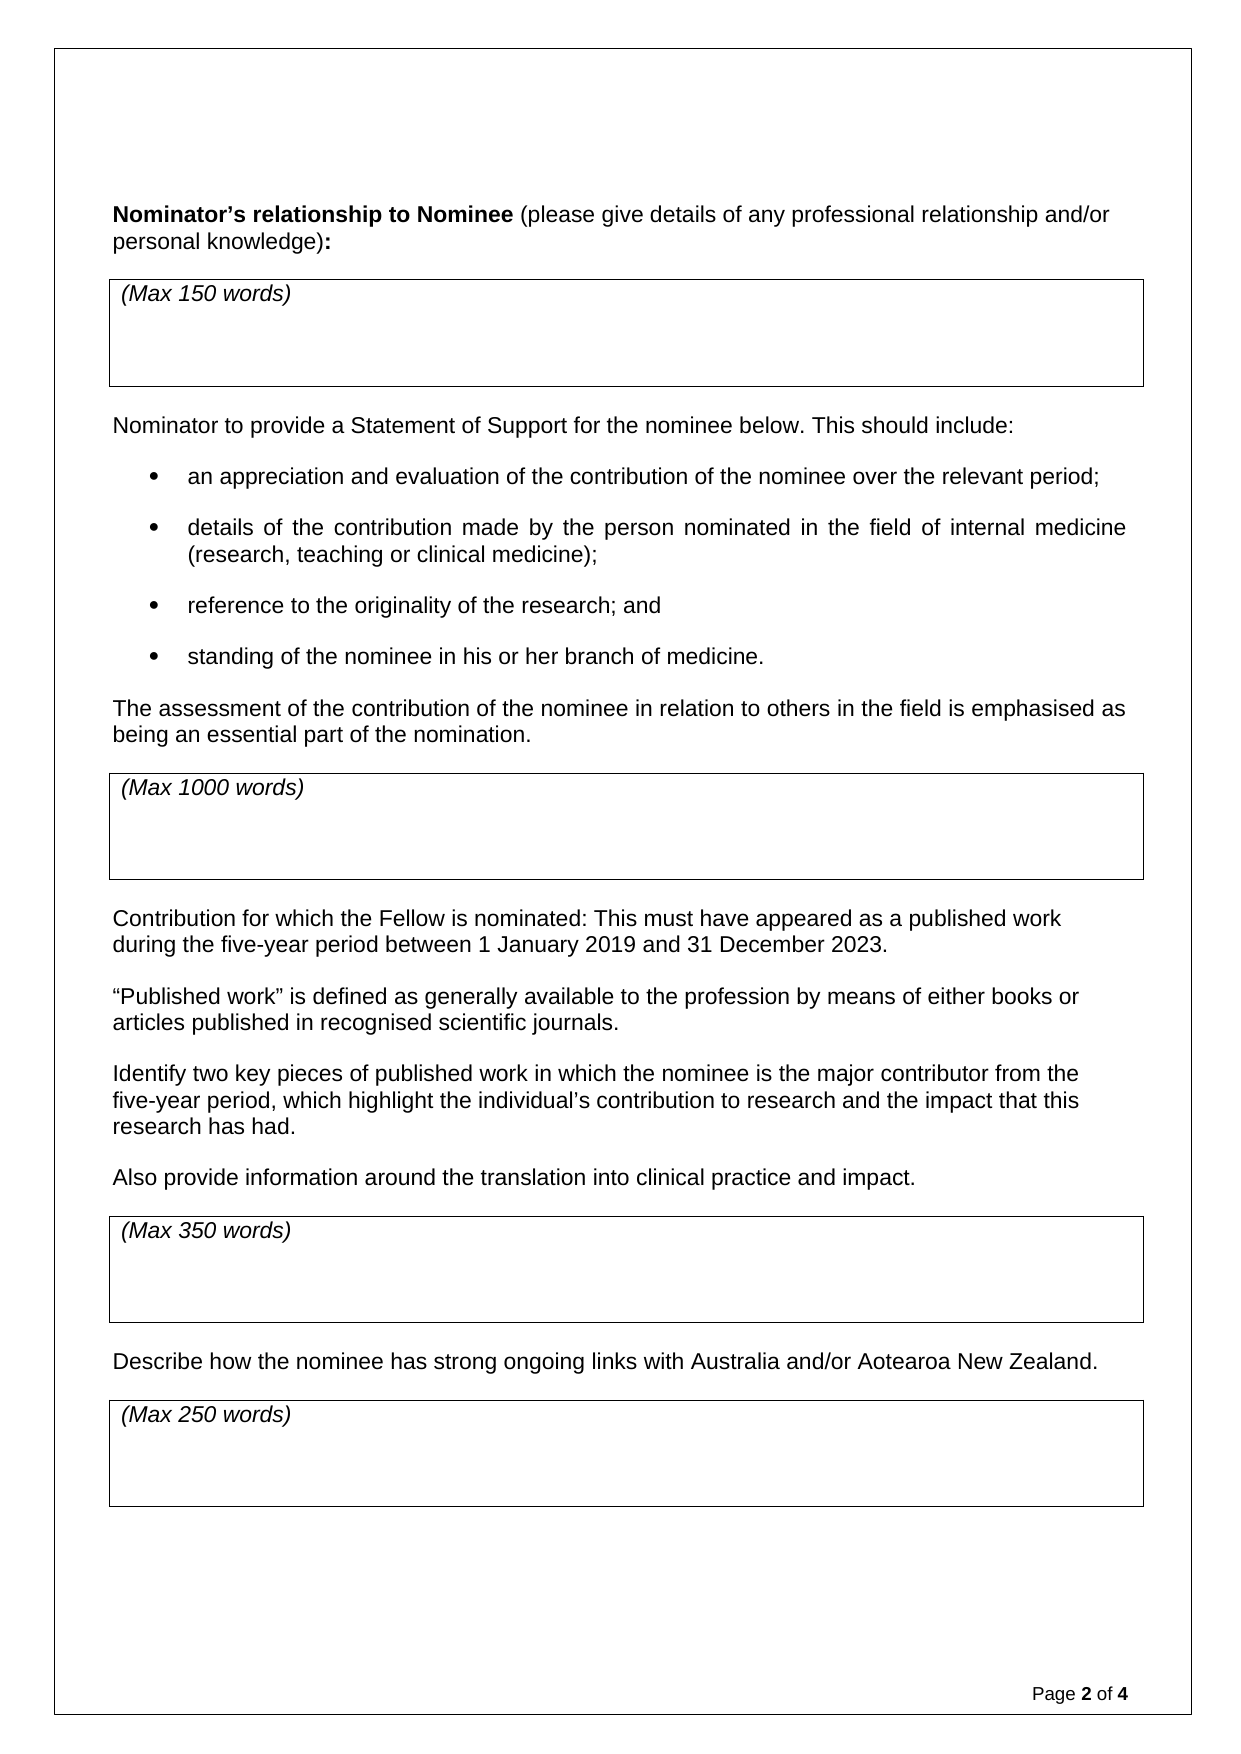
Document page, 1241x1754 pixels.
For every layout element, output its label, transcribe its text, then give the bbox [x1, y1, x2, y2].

text Nominator to provide a Statement of Support for the nominee below. This should include: [112, 412, 1128, 438]
text Also provide information around the translation into clinical practice and impact. [112, 1164, 1128, 1191]
table_header (Max 350 words) [110, 1217, 1143, 1322]
table_header (Max 150 words) [110, 280, 1143, 386]
text Nominator’s relationship to Nominee (please give details of any professional relationship and/or personal knowledge): [112, 201, 1128, 254]
list an appreciation and evaluation of the contribution of the nominee over the relevant period; [150, 463, 1128, 489]
table_header (Max 1000 words) [110, 774, 1143, 879]
list standing of the nominee in his or her branch of medicine. [150, 643, 1128, 670]
text Identify two key pieces of published work in which the nominee is the major contributor from the five-year period, which highlight the individual’s contribution to research and the impact that this research has had. [112, 1060, 1128, 1139]
list details of the contribution made by the person nominated in the field of internal medicine (research, teaching or clinical medicine); [150, 514, 1128, 567]
text “Published work” is defined as generally available to the profession by means of either books or articles published in recognised scientific journals. [112, 983, 1128, 1035]
text Contribution for which the Fellow is nominated: This must have appeared as a published work during the five-year period between 1 January 2019 and 31 December 2023. [112, 905, 1128, 958]
text The assessment of the contribution of the nominee in relation to others in the field is emphasised as being an essential part of the nomination. [112, 695, 1128, 747]
list reference to the originality of the research; and [150, 592, 1128, 618]
table_header (Max 250 words) [110, 1401, 1143, 1506]
list Describe how the nominee has strong ongoing links with Australia and/or Aotearoa New Zealand. [112, 1348, 1128, 1374]
